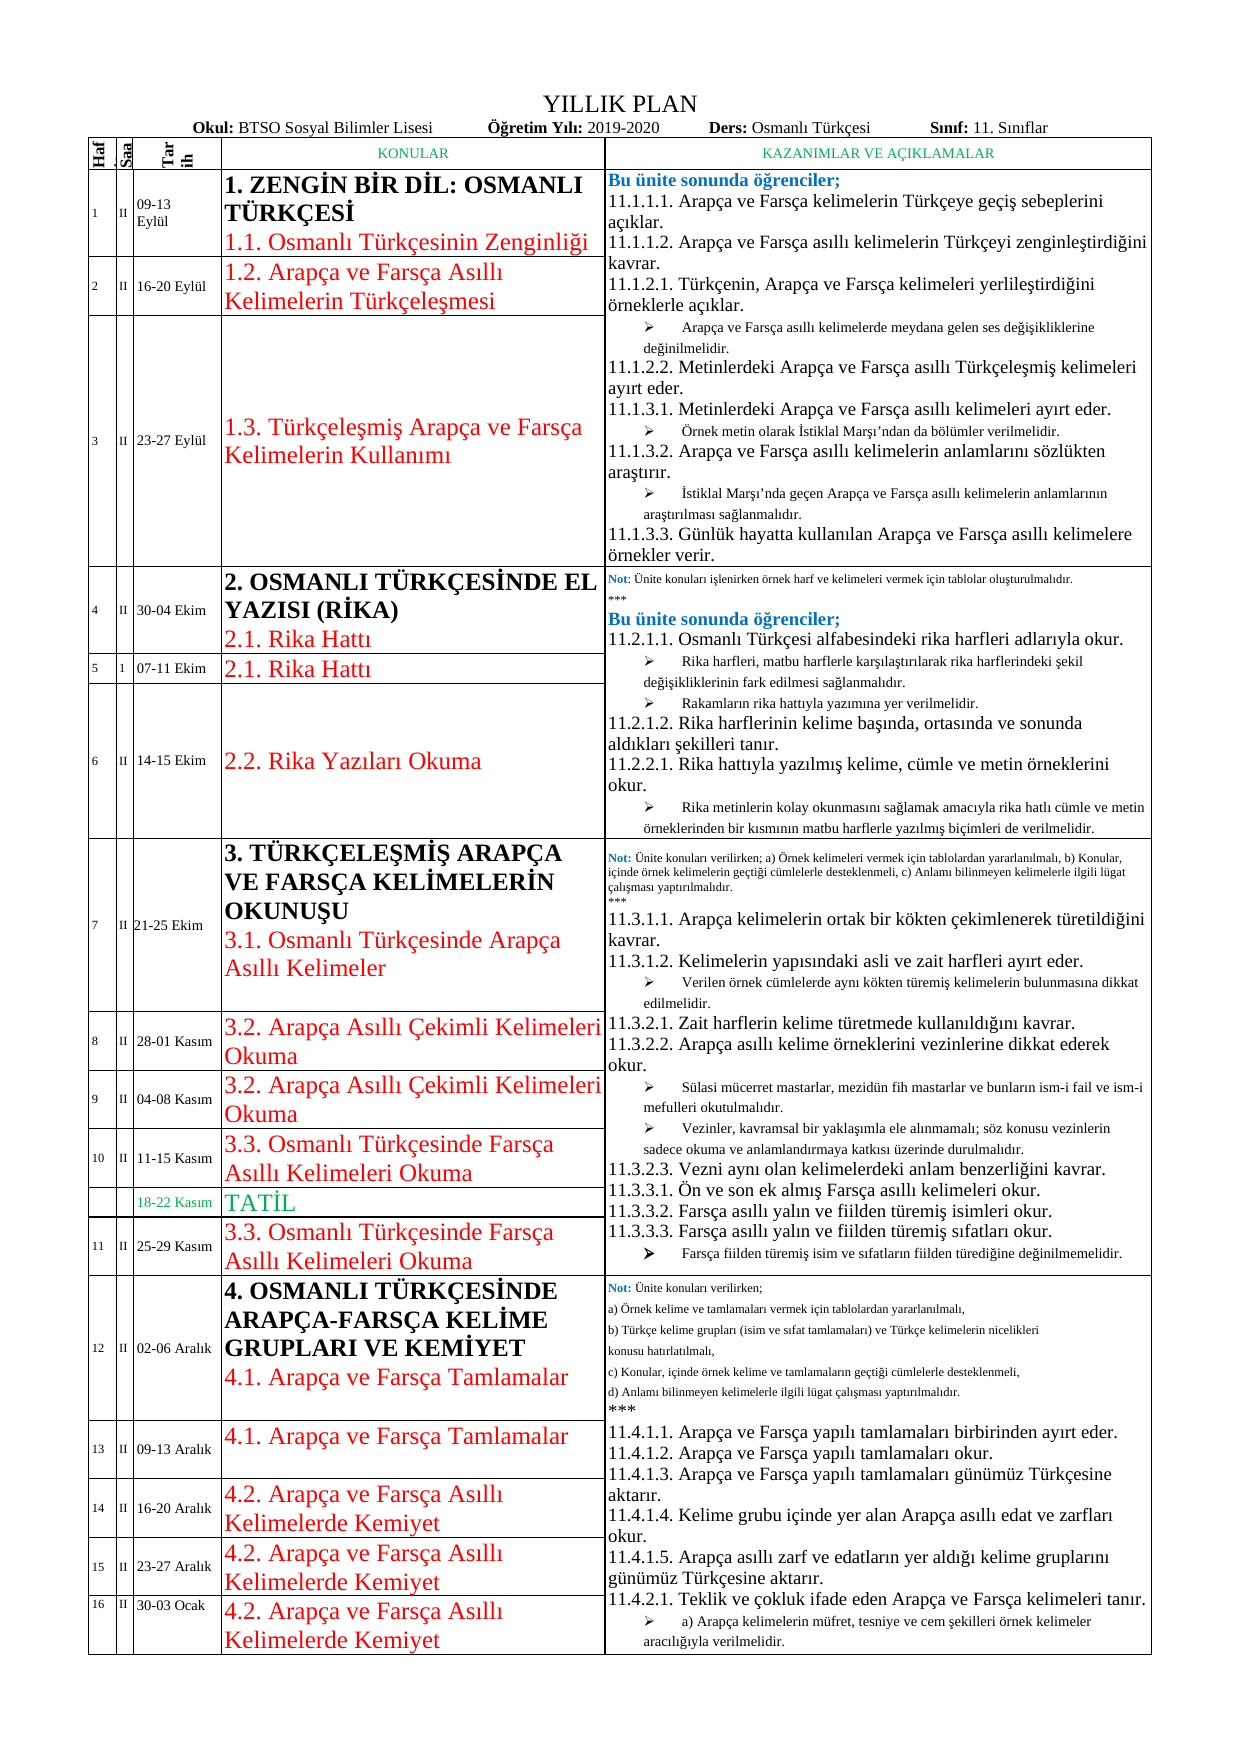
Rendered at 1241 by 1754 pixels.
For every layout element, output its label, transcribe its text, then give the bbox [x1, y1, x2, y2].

table_cell 3.3. Osmanlı Türkçesinde Farsça Asıllı Kelimeleri Okuma [222, 1218, 604, 1275]
table_cell 2 [89, 257, 116, 314]
table_cell 3.2. Arapça Asıllı Çekimli Kelimeleri Okuma [222, 1071, 604, 1128]
table_cell 25-29 Kasım [134, 1218, 221, 1275]
table_cell Bu ünite sonunda öğrenciler; 11.1.1.1. Arapça ve Farsça kelimelerin Türkçeye geçiş sebeplerini açıklar. 11.1.1.2. Arapça ve Farsça asıllı kelimelerin Türkçeyi zenginleştirdiğini kavrar. 11.1.2.1. Türkçenin, Arapça ve Farsça kelimeleri yerlileştirdiğini örneklerle açıklar. Arapça ve Farsça asıllı kelimelerde meydana gelen ses değişikliklerine değinilmelidir. 11.1.2.2. Metinlerdeki Arapça ve Farsça asıllı Türkçeleşmiş kelimeleri ayırt eder. 11.1.3.1. Metinlerdeki Arapça ve Farsça asıllı kelimeleri ayırt eder. Örnek metin olarak İstiklal Marşı’ndan da bölümler verilmelidir. 11.1.3.2. Arapça ve Farsça asıllı kelimelerin anlamlarını sözlükten araştırır. İstiklal Marşı’nda geçen Arapça ve Farsça asıllı kelimelerin anlamlarının araştırılması sağlanmalıdır. 11.1.3.3. Günlük hayatta kullanılan Arapça ve Farsça asıllı kelimelere örnekler verir. [606, 170, 1151, 566]
table_cell 07-11 Ekim [134, 654, 221, 683]
table_cell 12 [89, 1276, 116, 1420]
table_cell 11-15 Kasım [134, 1129, 221, 1187]
table_cell 1. ZENGİN BİR DİL: OSMANLI TÜRKÇESİ 1.1. Osmanlı Türkçesinin Zenginliği [222, 170, 604, 256]
table_cell 23-27 Aralık [134, 1538, 221, 1595]
table_cell 1 [117, 654, 133, 683]
table_cell II [117, 1276, 133, 1420]
table_cell 4 [89, 567, 116, 653]
table_cell 21-25 Ekim [134, 839, 221, 1011]
table_cell II [117, 316, 133, 566]
table_cell 7 [89, 839, 116, 1011]
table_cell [222, 1596, 604, 1654]
table_cell 1.3. Türkçeleşmiş Arapça ve Farsça Kelimelerin Kullanımı [222, 316, 604, 566]
table_cell 3. TÜRKÇELEŞMİŞ ARAPÇA VE FARSÇA KELİMELERİN OKUNUŞU 3.1. Osmanlı Türkçesinde Arapça Asıllı Kelimeler [222, 839, 604, 1011]
table_cell 16-20 Eylül [134, 257, 221, 314]
table_cell 3 [89, 316, 116, 566]
text YILLIK PLAN [89, 89, 1152, 117]
table_cell 3.3. Osmanlı Türkçesinde Farsça Asıllı Kelimeleri Okuma [222, 1129, 604, 1187]
table_cell 14-15 Ekim [134, 684, 221, 837]
table_cell II [117, 1071, 133, 1128]
table_cell II [117, 684, 133, 837]
table_cell Not: Ünite konuları verilirken; a) Örnek kelime ve tamlamaları vermek için tablolardan yararlanılmalı, b) Türkçe kelime grupları (isim ve sıfat tamlamaları) ve Türkçe kelimelerin nicelikleri konusu hatırlatılmalı, c) Konular, içinde örnek kelime ve tamlamaların geçtiği cümlelerle desteklenmeli, d) Anlamı bilinmeyen kelimelerle ilgili lügat çalışması yaptırılmalıdır. *** 11.4.1.1. Arapça ve Farsça yapılı tamlamaları birbirinden ayırt eder. 11.4.1.2. Arapça ve Farsça yapılı tamlamaları okur. 11.4.1.3. Arapça ve Farsça yapılı tamlamaları günümüz Türkçesine aktarır. 11.4.1.4. Kelime grubu içinde yer alan Arapça asıllı edat ve zarfları okur. 11.4.1.5. Arapça asıllı zarf ve edatların yer aldığı kelime gruplarını günümüz Türkçesine aktarır. 11.4.2.1. Teklik ve çokluk ifade eden Arapça ve Farsça kelimeleri tanır. a) Arapça kelimelerin müfret, tesniye ve cem şekilleri örnek kelimeler aracılığıyla verilmelidir. b) Mükesser çokluk vezinleri için örnek kelimelerin yer aldığı müstakil bir tablo oluşturulmalıdır. c) Salim çokluklarda dişilik ve erkeklik özelliklerine değinilmelidir. d) Farsça kelimelerde çokluk konusu “-an” eki almış kelime örnekleriyle sınırlandırılmalıdır. 11.4.2.2. Teklik ve çokluk ifade eden Arapça ve Farsça kelimeleri okur. [606, 1276, 1151, 1654]
table_cell 4. OSMANLI TÜRKÇESİNDE ARAPÇA-FARSÇA KELİME GRUPLARI VE KEMİYET 4.1. Arapça ve Farsça Tamlamalar [222, 1276, 604, 1420]
table_cell 2. OSMANLI TÜRKÇESİNDE EL YAZISI (RİKA) 2.1. Rika Hattı [222, 567, 604, 653]
table_cell II [117, 1218, 133, 1275]
table_cell 14 [89, 1479, 116, 1537]
table_header Tarih [133, 138, 221, 169]
table_cell 18-22 Kasım [134, 1188, 221, 1216]
table_cell 02-06 Aralık [134, 1276, 221, 1420]
table_cell II [117, 1538, 133, 1595]
table_cell 1.2. Arapça ve Farsça Asıllı Kelimelerin Türkçeleşmesi [222, 257, 604, 314]
table_cell II [117, 1596, 133, 1654]
table_cell 09-13 Aralık [134, 1421, 221, 1478]
table_cell 2.2. Rika Yazıları Okuma [222, 684, 604, 837]
table_cell 15 [89, 1538, 116, 1595]
table_cell 5 [89, 654, 116, 683]
table_cell II [117, 1421, 133, 1478]
table_cell II [117, 1129, 133, 1187]
table_cell 6 [89, 684, 116, 837]
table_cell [222, 1479, 604, 1537]
table_cell 2.1. Rika Hattı [222, 654, 604, 683]
table_cell 04-08 Kasım [134, 1071, 221, 1128]
table_cell II [117, 567, 133, 653]
table_cell Not: Ünite konuları verilirken; a) Örnek kelimeleri vermek için tablolardan yararlanılmalı, b) Konular, içinde örnek kelimelerin geçtiği cümlelerle desteklenmeli, c) Anlamı bilinmeyen kelimelerle ilgili lügat çalışması yaptırılmalıdır. *** 11.3.1.1. Arapça kelimelerin ortak bir kökten çekimlenerek türetildiğini kavrar. 11.3.1.2. Kelimelerin yapısındaki asli ve zait harfleri ayırt eder. Verilen örnek cümlelerde aynı kökten türemiş kelimelerin bulunmasına dikkat edilmelidir. 11.3.2.1. Zait harflerin kelime türetmede kullanıldığını kavrar. 11.3.2.2. Arapça asıllı kelime örneklerini vezinlerine dikkat ederek okur. Sülasi mücerret mastarlar, mezidün fih mastarlar ve bunların ism-i fail ve ism-i mefulleri okutulmalıdır. Vezinler, kavramsal bir yaklaşımla ele alınmamalı; söz konusu vezinlerin sadece okuma ve anlamlandırmaya katkısı üzerinde durulmalıdır. 11.3.2.3. Vezni aynı olan kelimelerdeki anlam benzerliğini kavrar. 11.3.3.1. Ön ve son ek almış Farsça asıllı kelimeleri okur. 11.3.3.2. Farsça asıllı yalın ve fiilden türemiş isimleri okur. 11.3.3.3. Farsça asıllı yalın ve fiilden türemiş sıfatları okur. Farsça fiilden türemiş isim ve sıfatların fiilden türediğine değinilmemelidir. [606, 839, 1151, 1275]
table_cell [89, 1188, 116, 1216]
table_cell Not: Ünite konuları işlenirken örnek harf ve kelimeleri vermek için tablolar oluşturulmalıdır. *** Bu ünite sonunda öğrenciler; 11.2.1.1. Osmanlı Türkçesi alfabesindeki rika harfleri adlarıyla okur. Rika harfleri, matbu harflerle karşılaştırılarak rika harflerindeki şekil değişikliklerinin fark edilmesi sağlanmalıdır. Rakamların rika hattıyla yazımına yer verilmelidir. 11.2.1.2. Rika harflerinin kelime başında, ortasında ve sonunda aldıkları şekilleri tanır. 11.2.2.1. Rika hattıyla yazılmış kelime, cümle ve metin örneklerini okur. Rika metinlerin kolay okunmasını sağlamak amacıyla rika hatlı cümle ve metin örneklerinden bir kısmının matbu harflerle yazılmış biçimleri de verilmelidir. [606, 567, 1151, 837]
table_cell 16 [89, 1596, 116, 1654]
table_cell 30-04 Ekim [134, 567, 221, 653]
table_header KAZANIMLAR VE AÇIKLAMALAR [606, 138, 1151, 169]
table_cell 4.1. Arapça ve Farsça Tamlamalar [222, 1421, 604, 1478]
table_cell 1 [89, 170, 116, 256]
table_cell 8 [89, 1012, 116, 1069]
table_cell II [117, 839, 133, 1011]
table_header Saat [117, 138, 132, 169]
table_cell 9 [89, 1071, 116, 1128]
table_cell 16-20 Aralık [134, 1479, 221, 1537]
table_cell 23-27 Eylül [134, 316, 221, 566]
table_cell 30-03 Ocak [134, 1596, 221, 1654]
table_cell II [117, 170, 133, 256]
table_cell 09-13 Eylül [134, 170, 221, 256]
table_header KONULAR [222, 138, 604, 169]
table_cell 28-01 Kasım [134, 1012, 221, 1069]
table_cell 13 [89, 1421, 116, 1478]
table_cell II [117, 1479, 133, 1537]
table_cell TATİL [222, 1188, 604, 1216]
table_header Hafta [89, 138, 116, 169]
table_cell 3.2. Arapça Asıllı Çekimli Kelimeleri Okuma [222, 1012, 604, 1069]
text Okul: BTSO Sosyal Bilimler Lisesi Öğretim Yılı: 2019-2020 Ders: Osmanlı Türkçesi Sınıf: 11. Sınıflar [89, 117, 1152, 137]
table_cell II [117, 257, 133, 314]
table_cell II [117, 1012, 133, 1069]
table_cell 10 [89, 1129, 116, 1187]
table_cell 11 [89, 1218, 116, 1275]
table_cell [117, 1188, 133, 1216]
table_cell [222, 1538, 604, 1595]
